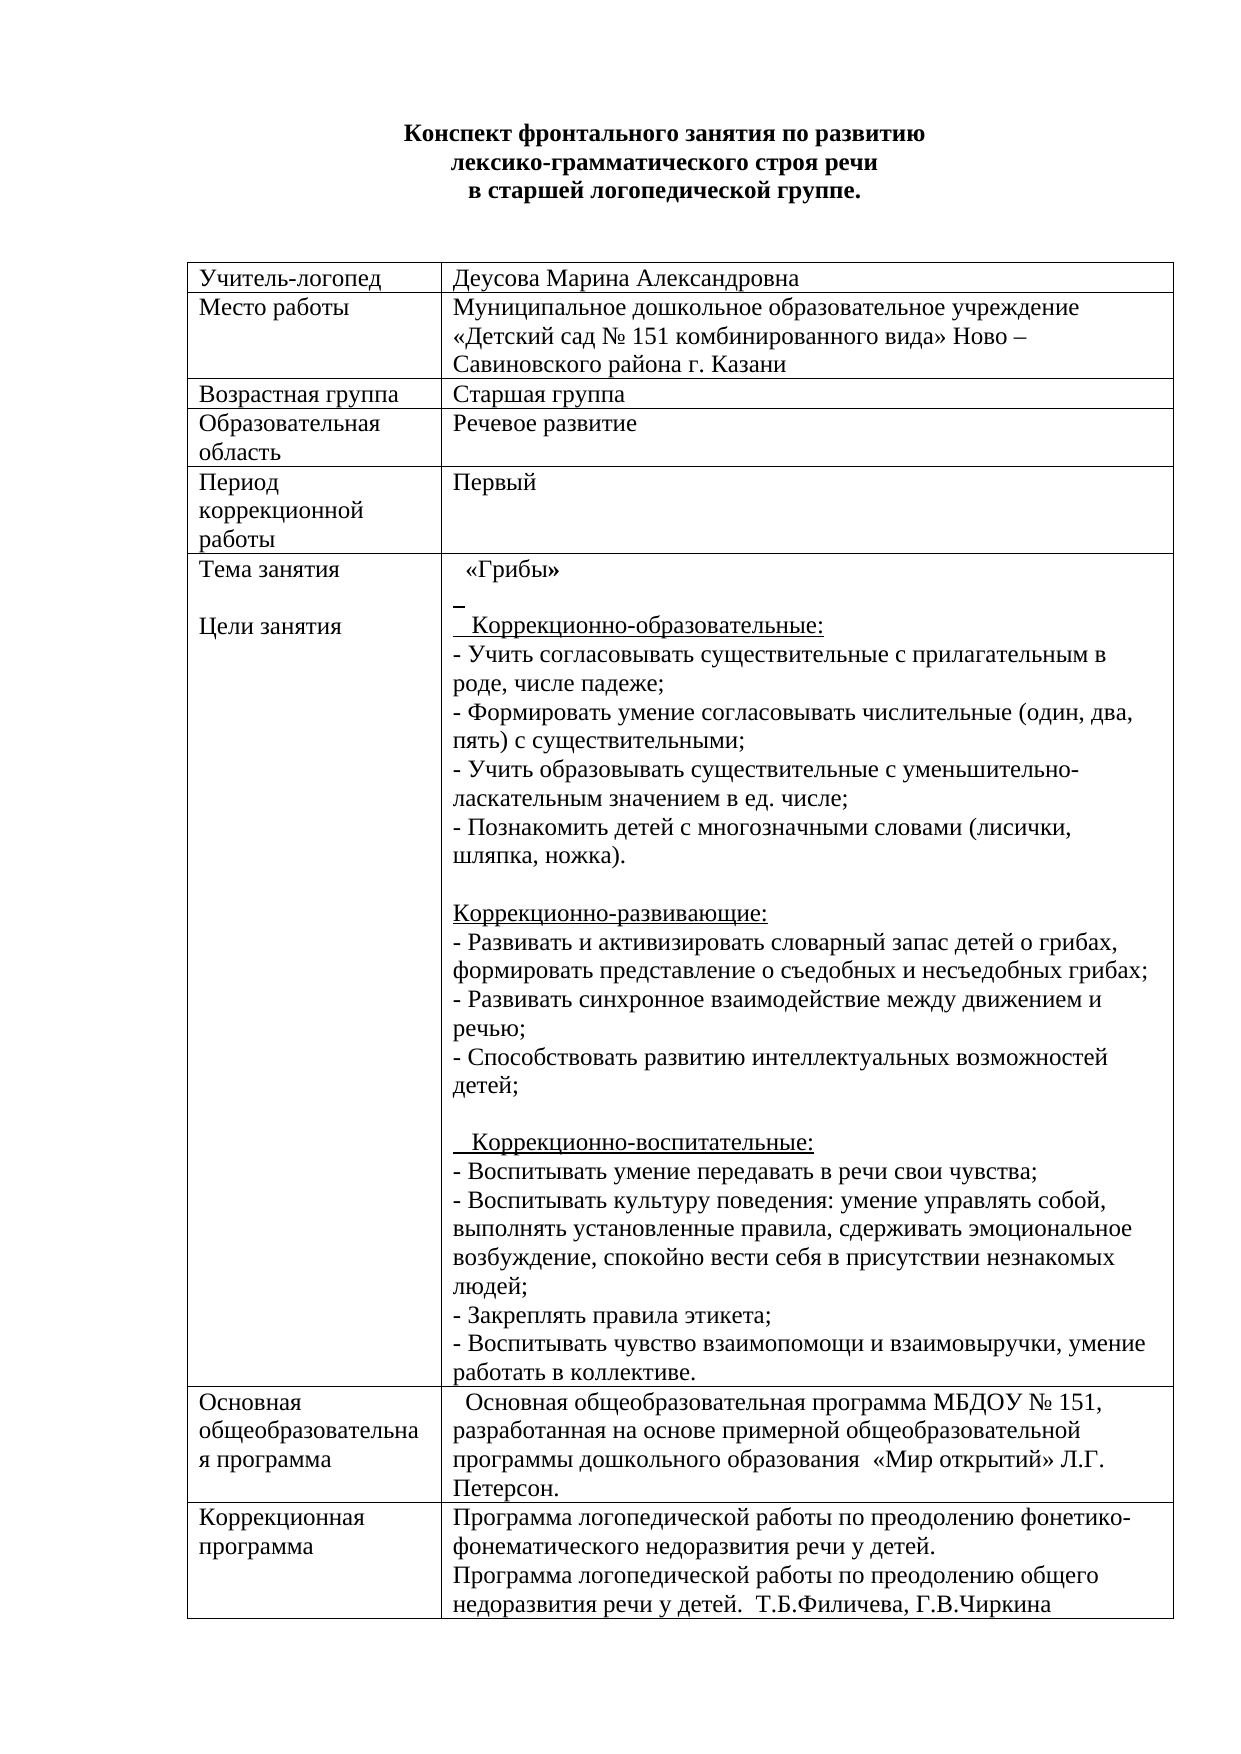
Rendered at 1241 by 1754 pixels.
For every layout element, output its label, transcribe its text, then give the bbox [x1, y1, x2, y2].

table_cell Период коррекционной работы [188, 467, 441, 553]
table_cell Старшая группа [442, 379, 1173, 408]
table_cell Первый [442, 467, 1173, 553]
table_header Деусова Марина Александровна [442, 263, 1173, 291]
table_cell Возрастная группа [188, 379, 441, 408]
table_cell Речевое развитие [442, 409, 1173, 466]
table_cell Коррекционная программа [188, 1503, 441, 1617]
table_cell Основная общеобразовательная программа [188, 1387, 441, 1502]
text Конспект фронтального занятия по развитию [177, 118, 1152, 147]
table_cell Тема занятия Цели занятия [188, 554, 441, 1386]
table_cell Основная общеобразовательная программа МБДОУ № 151, разработанная на основе примерной общеобразовательной программы дошкольного образования «Мир открытий» Л.Г. Петерсон. [442, 1387, 1173, 1502]
text в старшей логопедической группе. [177, 176, 1152, 204]
table_cell Место работы [188, 293, 441, 378]
table_cell Программа логопедической работы по преодолению фонетико-фонематического недоразвития речи у детей. Программа логопедической работы по преодолению общего недоразвития речи у детей. Т.Б.Филичева, Г.В.Чиркина [442, 1503, 1173, 1617]
table_cell Муниципальное дошкольное образовательное учреждение «Детский сад № 151 комбинированного вида» Ново – Савиновского района г. Казани [442, 293, 1173, 378]
table_cell «Грибы» Коррекционно-образовательные: - Учить согласовывать существительные с прилагательным в роде, числе падеже; - Формировать умение согласовывать числительные (один, два, пять) с существительными; - Учить образовывать существительные с уменьшительно-ласкательным значением в ед. числе; - Познакомить детей с многозначными словами (лисички, шляпка, ножка). Коррекционно-развивающие: - Развивать и активизировать словарный запас детей о грибах, формировать представление о съедобных и несъедобных грибах; - Развивать синхронное взаимодействие между движением и речью; - Способствовать развитию интеллектуальных возможностей детей; Коррекционно-воспитательные: - Воспитывать умение передавать в речи свои чувства; - Воспитывать культуру поведения: умение управлять собой, выполнять установленные правила, сдерживать эмоциональное возбуждение, спокойно вести себя в присутствии незнакомых людей; - Закреплять правила этикета; - Воспитывать чувство взаимопомощи и взаимовыручки, умение работать в коллективе. [442, 554, 1173, 1386]
table_header Учитель-логопед [188, 263, 441, 291]
table_cell Образовательная область [188, 409, 441, 466]
text лексико-грамматического строя речи [177, 147, 1152, 176]
